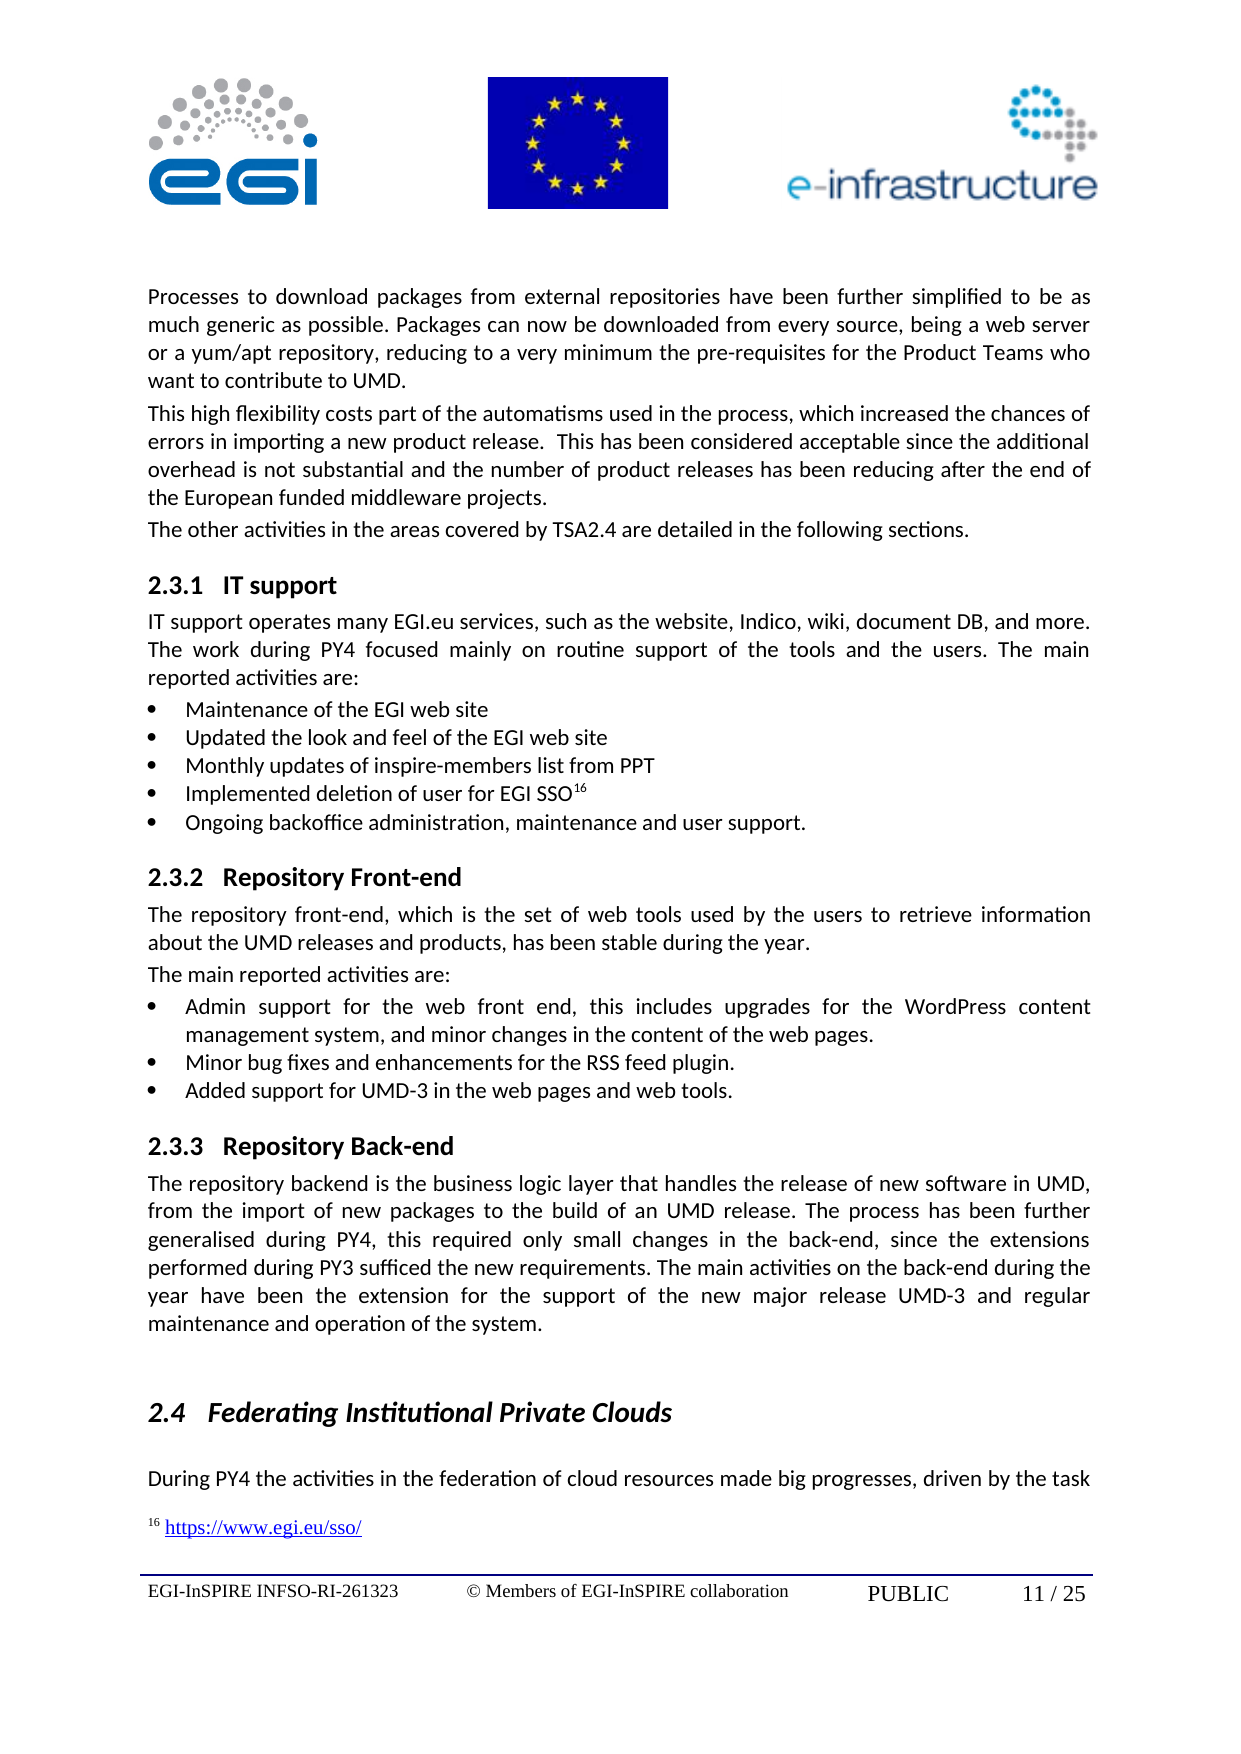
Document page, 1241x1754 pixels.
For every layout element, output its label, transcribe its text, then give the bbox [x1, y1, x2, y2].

list Maintenance of the EGI web site [148, 696, 1092, 723]
subtitle Repository Back-end [148, 1129, 1092, 1162]
list Added support for UMD-3 in the web pages and web tools. [148, 1076, 1092, 1104]
list Implemented deletion of user for EGI SSO [148, 779, 1092, 808]
text IT support operates many EGI.eu services, such as the website, Indico, wiki, document DB, and more. The work during PY4 focused mainly on routine support of the tools and the users. The main reported activities are: [148, 607, 1092, 691]
text Processes to download packages from external repositories have been further simplified to be as much generic as possible. Packages can now be downloaded from every source, being a web server or a yum/apt repository, reducing to a very minimum the pre-requisites for the Product Teams who want to contribute to UMD. [148, 282, 1092, 394]
list Ongoing backoffice administration, maintenance and user support. [148, 808, 1092, 836]
picture [780, 77, 1106, 209]
subtitle Federating Institutional Private Clouds [148, 1394, 1092, 1429]
text This high flexibility costs part of the automatisms used in the process, which increased the chances of errors in importing a new product release. This has been considered acceptable since the additional overhead is not substantial and the number of product releases has been reducing after the end of the European funded middleware projects. [148, 399, 1092, 511]
text The repository front-end, which is the set of web tools used by the users to retrieve information about the UMD releases and products, has been stable during the year. [148, 900, 1092, 956]
subtitle IT support [148, 568, 1092, 601]
text The other activities in the areas covered by TSA2.4 are detailed in the following sections. [148, 515, 1092, 543]
list Monthly updates of inspire-members list from PPT [148, 752, 1092, 779]
picture [487, 77, 669, 209]
list Minor bug fixes and enhancements for the RSS feed plugin. [148, 1048, 1092, 1076]
text The main reported activities are: [148, 960, 1092, 988]
picture [147, 77, 319, 207]
text The repository backend is the business logic layer that handles the release of new software in UMD, from the import of new packages to the build of an UMD release. The process has been further generalised during PY4, this required only small changes in the back-end, since the extensions performed during PY3 sufficed the new requirements. The main activities on the back-end during the year have been the extension for the support of the new major release UMD-3 and regular maintenance and operation of the system. [148, 1169, 1092, 1337]
list Updated the look and feel of the EGI web site [148, 723, 1092, 752]
subtitle Repository Front-end [148, 861, 1092, 894]
list Admin support for the web front end, this includes upgrades for the WordPress content management system, and minor changes in the content of the web pages. [148, 992, 1092, 1048]
